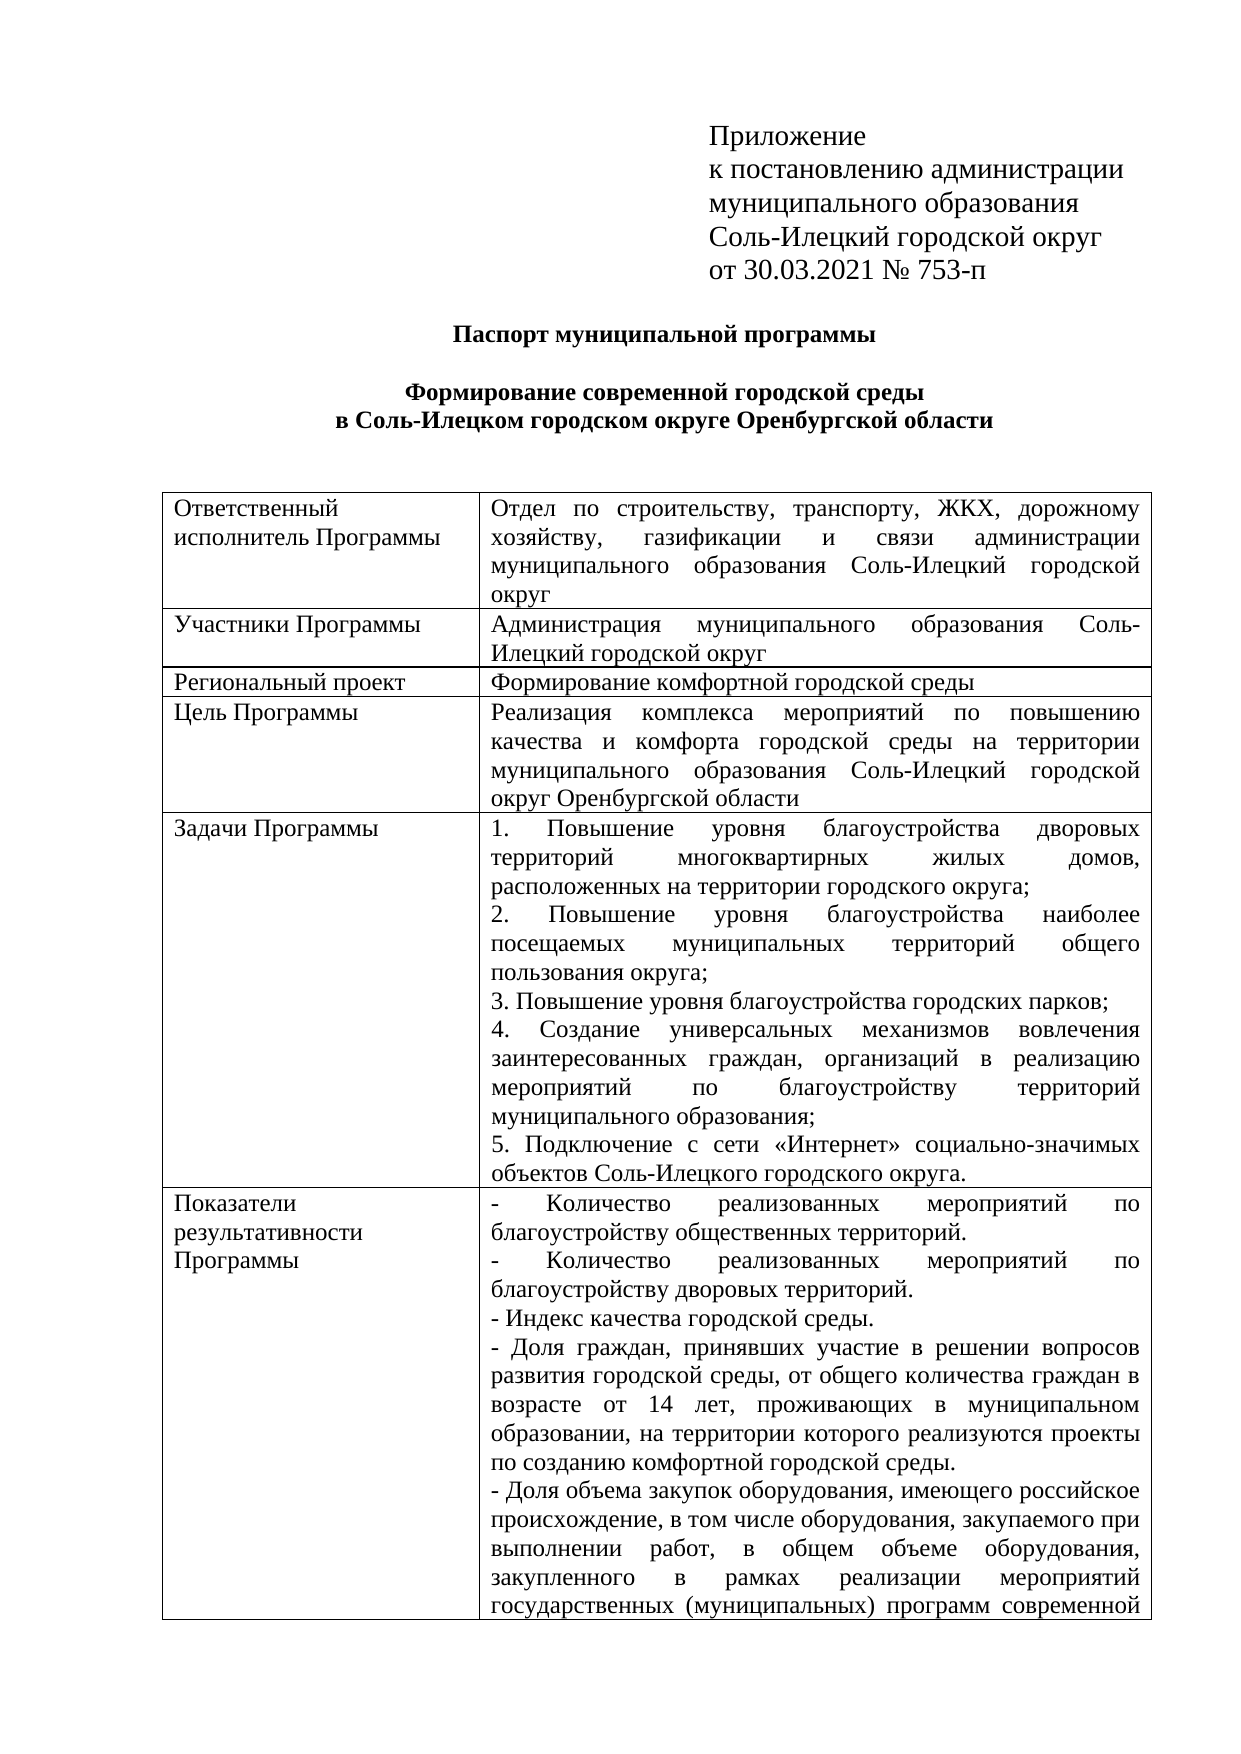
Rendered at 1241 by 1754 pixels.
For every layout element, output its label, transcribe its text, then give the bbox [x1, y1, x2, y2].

text муниципального образования [709, 185, 1152, 219]
table_cell Цель Программы [163, 697, 479, 812]
table_cell Администрация муниципального образования Соль-Илецкий городской округ [480, 609, 1151, 666]
table_header Ответственный исполнитель Программы [163, 493, 479, 608]
table_header Отдел по строительству, транспорту, ЖКХ, дорожному хозяйству, газификации и связи администрации муниципального образования Соль-Илецкий городской округ [480, 493, 1151, 608]
text Приложение [709, 118, 1152, 152]
table_cell Региональный проект [163, 668, 479, 696]
text в Соль-Илецком городском округе Оренбургской области [177, 406, 1152, 434]
text к постановлению администрации [709, 152, 1152, 185]
text Формирование современной городской среды [177, 377, 1152, 406]
table_cell Формирование комфортной городской среды [480, 668, 1151, 696]
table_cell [163, 1188, 479, 1619]
table_cell 1. Повышение уровня благоустройства дворовых территорий многоквартирных жилых домов, расположенных на территории городского округа; 2. Повышение уровня благоустройства наиболее посещаемых муниципальных территорий общего пользования округа; 3. Повышение уровня благоустройства городских парков; 4. Создание универсальных механизмов вовлечения заинтересованных граждан, организаций в реализацию мероприятий по благоустройству территорий муниципального образования; 5. Подключение с сети «Интернет» социально-значимых объектов Соль-Илецкого городского округа. [480, 813, 1151, 1187]
text от 30.03.2021 № 753-п [709, 252, 1152, 286]
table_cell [480, 1188, 1151, 1619]
table_cell Участники Программы [163, 609, 479, 666]
table_cell Задачи Программы [163, 813, 479, 1187]
text Соль-Илецкий городской округ [709, 219, 1152, 252]
text Паспорт муниципальной программы [177, 319, 1152, 348]
table_cell Реализация комплекса мероприятий по повышению качества и комфорта городской среды на территории муниципального образования Соль-Илецкий городской округ Оренбургской области [480, 697, 1151, 812]
